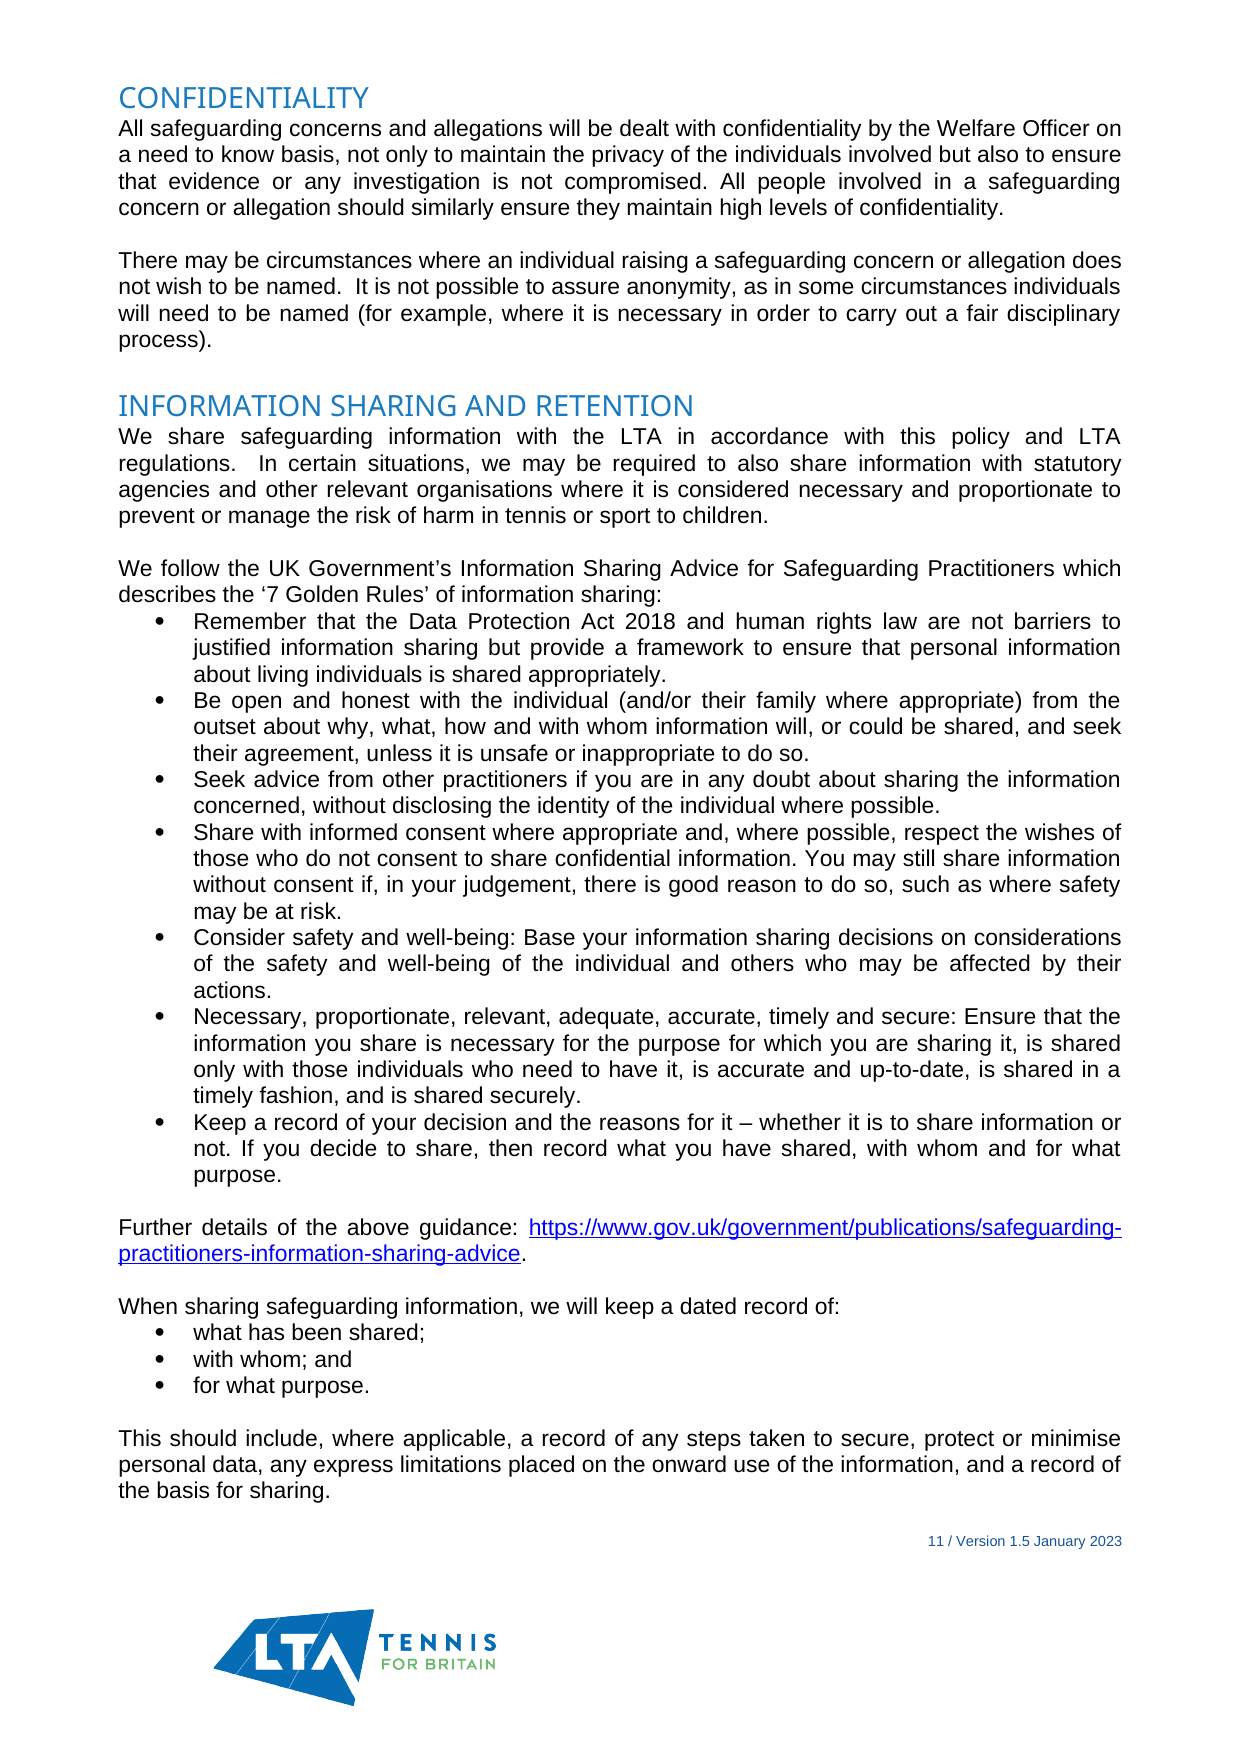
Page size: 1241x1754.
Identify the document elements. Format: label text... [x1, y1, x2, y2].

list Seek advice from other practitioners if you are in any doubt about sharing the information concerned, without disclosing the identity of the individual where possible. [156, 856, 1122, 909]
text There may be circumstances where an individual raising a safeguarding concern or allegation does not wish to be named. It is not possible to assure anonymity, as in some circumstances individuals will need to be named (for example, where it is necessary in order to carry out a fair disciplinary process). [118, 337, 1122, 442]
list Keep a record of your decision and the reasons for it – whether it is to share information or not. If you decide to share, then record what you have shared, with whom and for what purpose. [156, 1199, 1122, 1278]
text When information is shared without the consent of the adult at risk this will be explained to them, when it is safe to do so, and any further actions should still fully include them [118, 81, 1122, 134]
text We share safeguarding information with the LTA in accordance with this policy and LTA regulations. In certain situations, we may be required to also share information with statutory agencies and other relevant organisations where it is considered necessary and proportionate to prevent or manage the risk of harm in tennis or sport to children. [118, 513, 1122, 619]
picture [118, 1549, 1122, 1754]
text When sharing safeguarding information, we will keep a dated record of: [118, 1383, 1122, 1409]
list Be open and honest with the individual (and/or their family where appropriate) from the outset about why, what, how and with whom information will, or could be shared, and seek their agreement, unless it is unsafe or inappropriate to do so. [156, 777, 1122, 856]
list Consider safety and well-being: Base your information sharing decisions on considerations of the safety and well-being of the individual and others who may be affected by their actions. [156, 1014, 1122, 1093]
list Share with informed consent where appropriate and, where possible, respect the wishes of those who do not consent to share confidential information. You may still share information without consent if, in your judgement, there is good reason to do so, such as where safety may be at risk. [156, 909, 1122, 1014]
text Further details of the above guidance: https://www.gov.uk/government/publications/safeguarding-practitioners-information-sharing-advice. [118, 1304, 1122, 1357]
list Necessary, proportionate, relevant, adequate, accurate, timely and secure: Ensure that the information you share is necessary for the purpose for which you are sharing it, is shared only with those individuals who need to have it, is accurate and up-to-date, is shared in a timely fashion, and is shared securely. [156, 1093, 1122, 1199]
text We follow the UK Government’s Information Sharing Advice for Safeguarding Practitioners which describes the ‘7 Golden Rules’ of information sharing: [118, 645, 1122, 698]
list for what purpose. [156, 1462, 1122, 1489]
text All safeguarding concerns and allegations will be dealt with confidentiality by the Welfare Officer on a need to know basis, not only to maintain the privacy of the individuals involved but also to ensure that evidence or any investigation is not compromised. All people involved in a safeguarding concern or allegation should similarly ensure they maintain high levels of confidentiality. [118, 205, 1122, 311]
list with whom; and [156, 1436, 1122, 1462]
subtitle CONFIDENTIALITY [118, 172, 1122, 205]
subtitle INFORMATION SHARING AND RETENTION [118, 480, 1122, 513]
list Remember that the Data Protection Act 2018 and human rights law are not barriers to justified information sharing but provide a framework to ensure that personal information about living individuals is shared appropriately. [156, 698, 1122, 777]
list what has been shared; [156, 1409, 1122, 1436]
